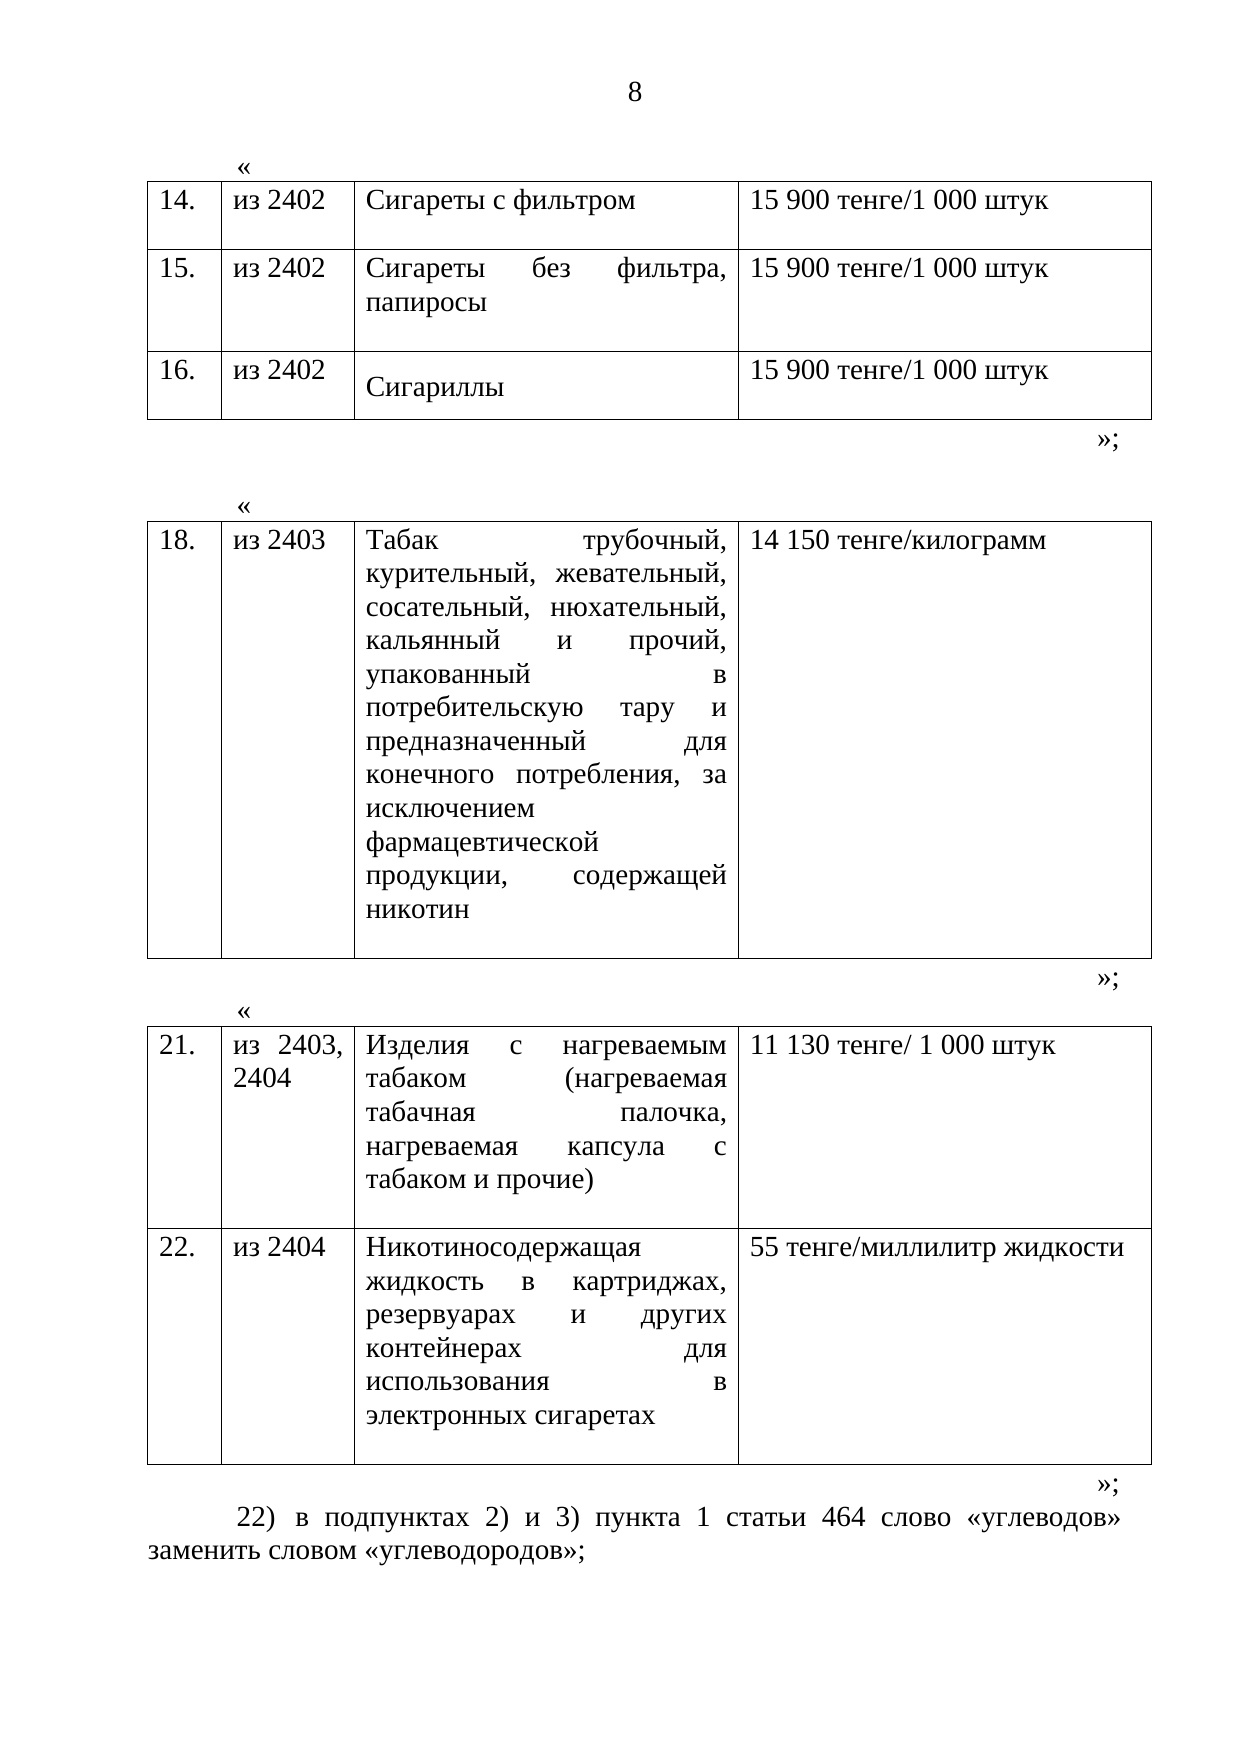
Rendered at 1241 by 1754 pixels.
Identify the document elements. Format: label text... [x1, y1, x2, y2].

table_header 14. [148, 182, 221, 249]
text »; [148, 1465, 1122, 1499]
table_header Изделия с нагреваемым табаком (нагреваемая табачная палочка, нагреваемая капсула с табаком и прочие) [355, 1027, 738, 1228]
table_header из 2403, 2404 [222, 1027, 354, 1228]
table_header Табак трубочный, курительный, жевательный, сосательный, нюхательный, кальянный и прочий, упакованный в потребительскую тару и предназначенный для конечного потребления, за исключением фармацевтической продукции, содержащей никотин [355, 522, 738, 958]
table_header 18. [148, 522, 221, 958]
table_cell из 2402 [222, 250, 354, 351]
table_header Сигареты с фильтром [355, 182, 738, 249]
table_cell из 2404 [222, 1229, 354, 1464]
text « [148, 992, 1122, 1026]
text « [148, 487, 1122, 521]
table_header 11 130 тенге/ 1 000 штук [739, 1027, 1151, 1228]
table_cell 15. [148, 250, 221, 351]
table_header из 2403 [222, 522, 354, 958]
table_header 21. [148, 1027, 221, 1228]
table_header 14 150 тенге/килограмм [739, 522, 1151, 958]
text »; [148, 420, 1122, 454]
table_cell Никотиносодержащая жидкость в картриджах, резервуарах и других контейнерах для использования в электронных сигаретах [355, 1229, 738, 1464]
table_cell 16. [148, 352, 221, 419]
text »; [148, 959, 1122, 992]
text « [148, 148, 1122, 181]
table_cell Сигареты без фильтра, папиросы [355, 250, 738, 351]
list в подпунктах 2) и 3) пункта 1 статьи 464 слово «углеводов» заменить словом «углеводородов»; [148, 1499, 1122, 1566]
table_cell из 2402 [222, 352, 354, 419]
table_header из 2402 [222, 182, 354, 249]
table_cell Сигариллы [355, 352, 738, 419]
table_cell 55 тенге/миллилитр жидкости [739, 1229, 1151, 1464]
table_cell 15 900 тенге/1 000 штук [739, 250, 1151, 351]
table_cell 15 900 тенге/1 000 штук [739, 352, 1151, 419]
table_header 15 900 тенге/1 000 штук [739, 182, 1151, 249]
table_cell 22. [148, 1229, 221, 1464]
